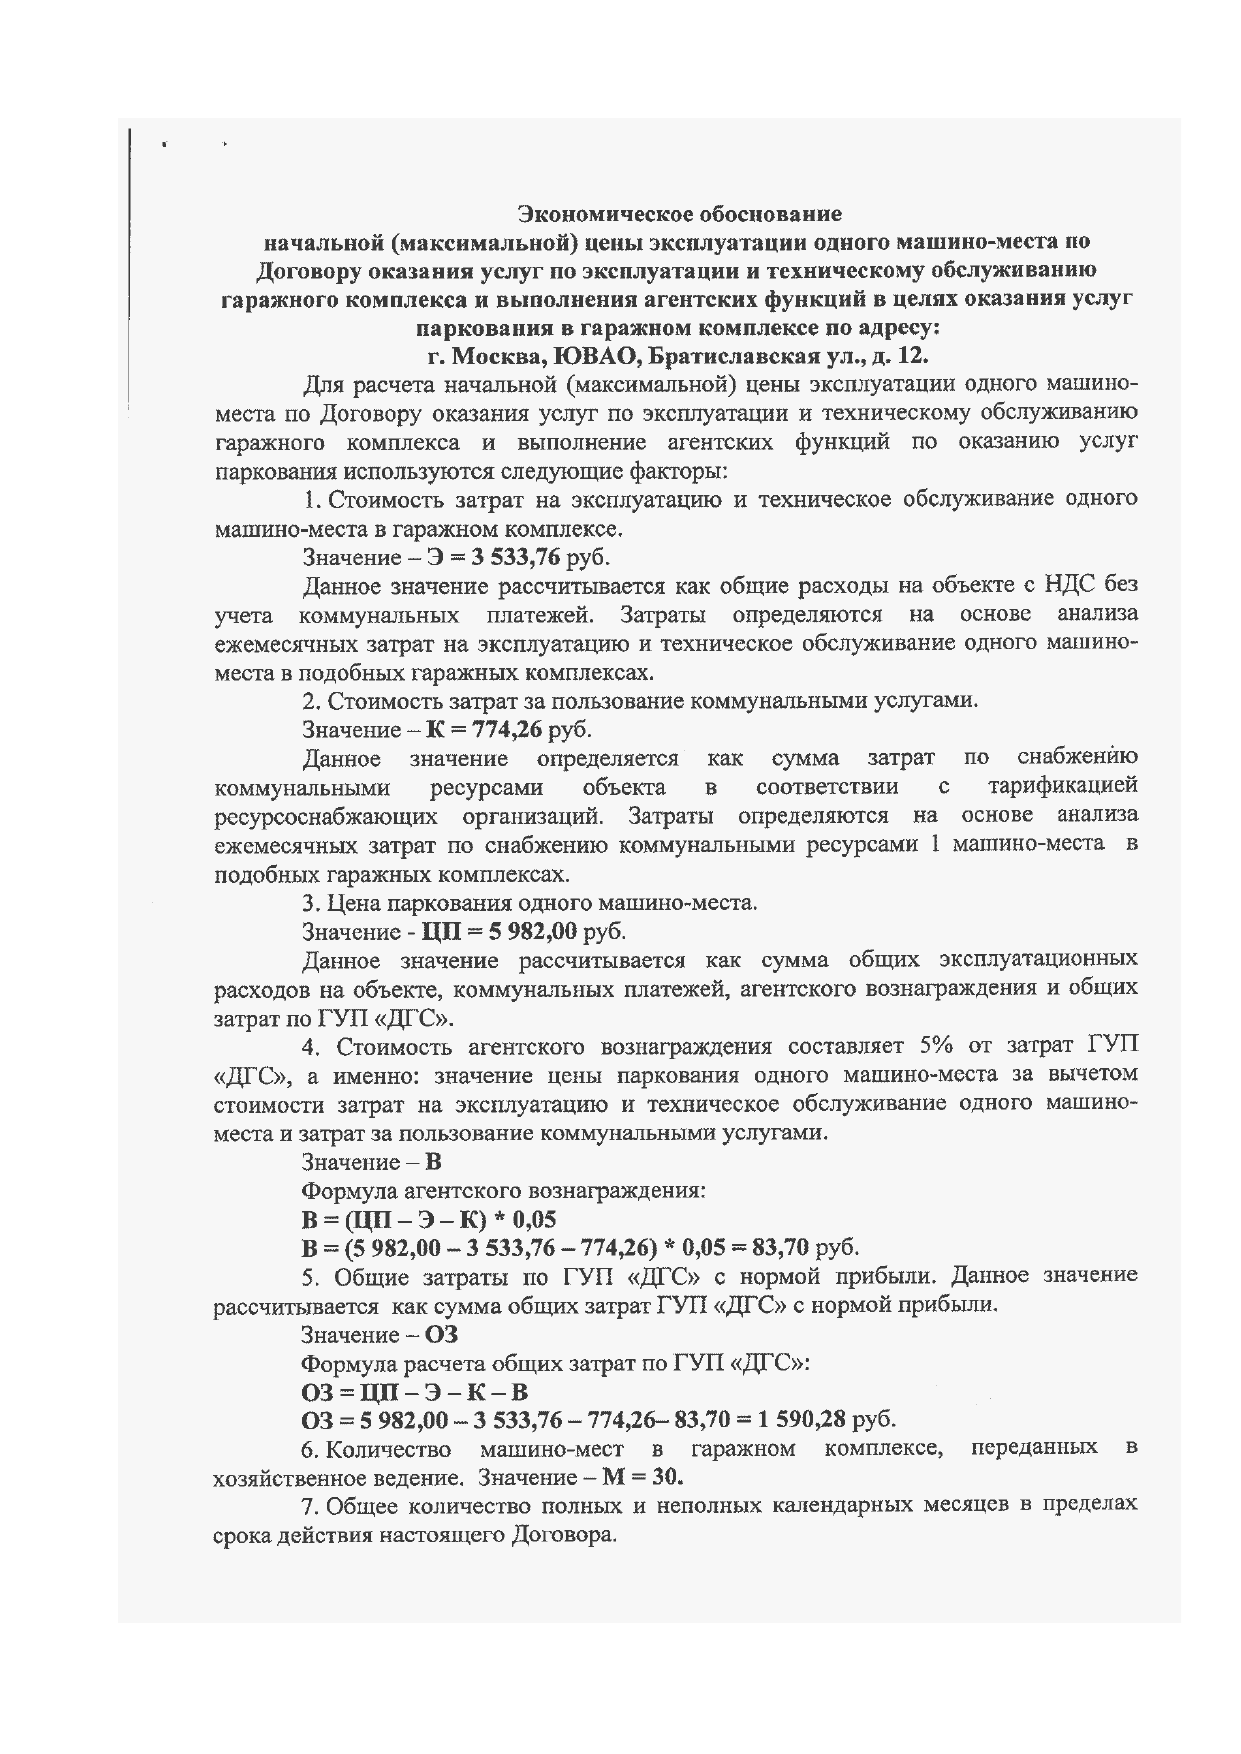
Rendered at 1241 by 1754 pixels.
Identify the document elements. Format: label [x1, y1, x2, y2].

picture [118, 118, 1182, 1623]
